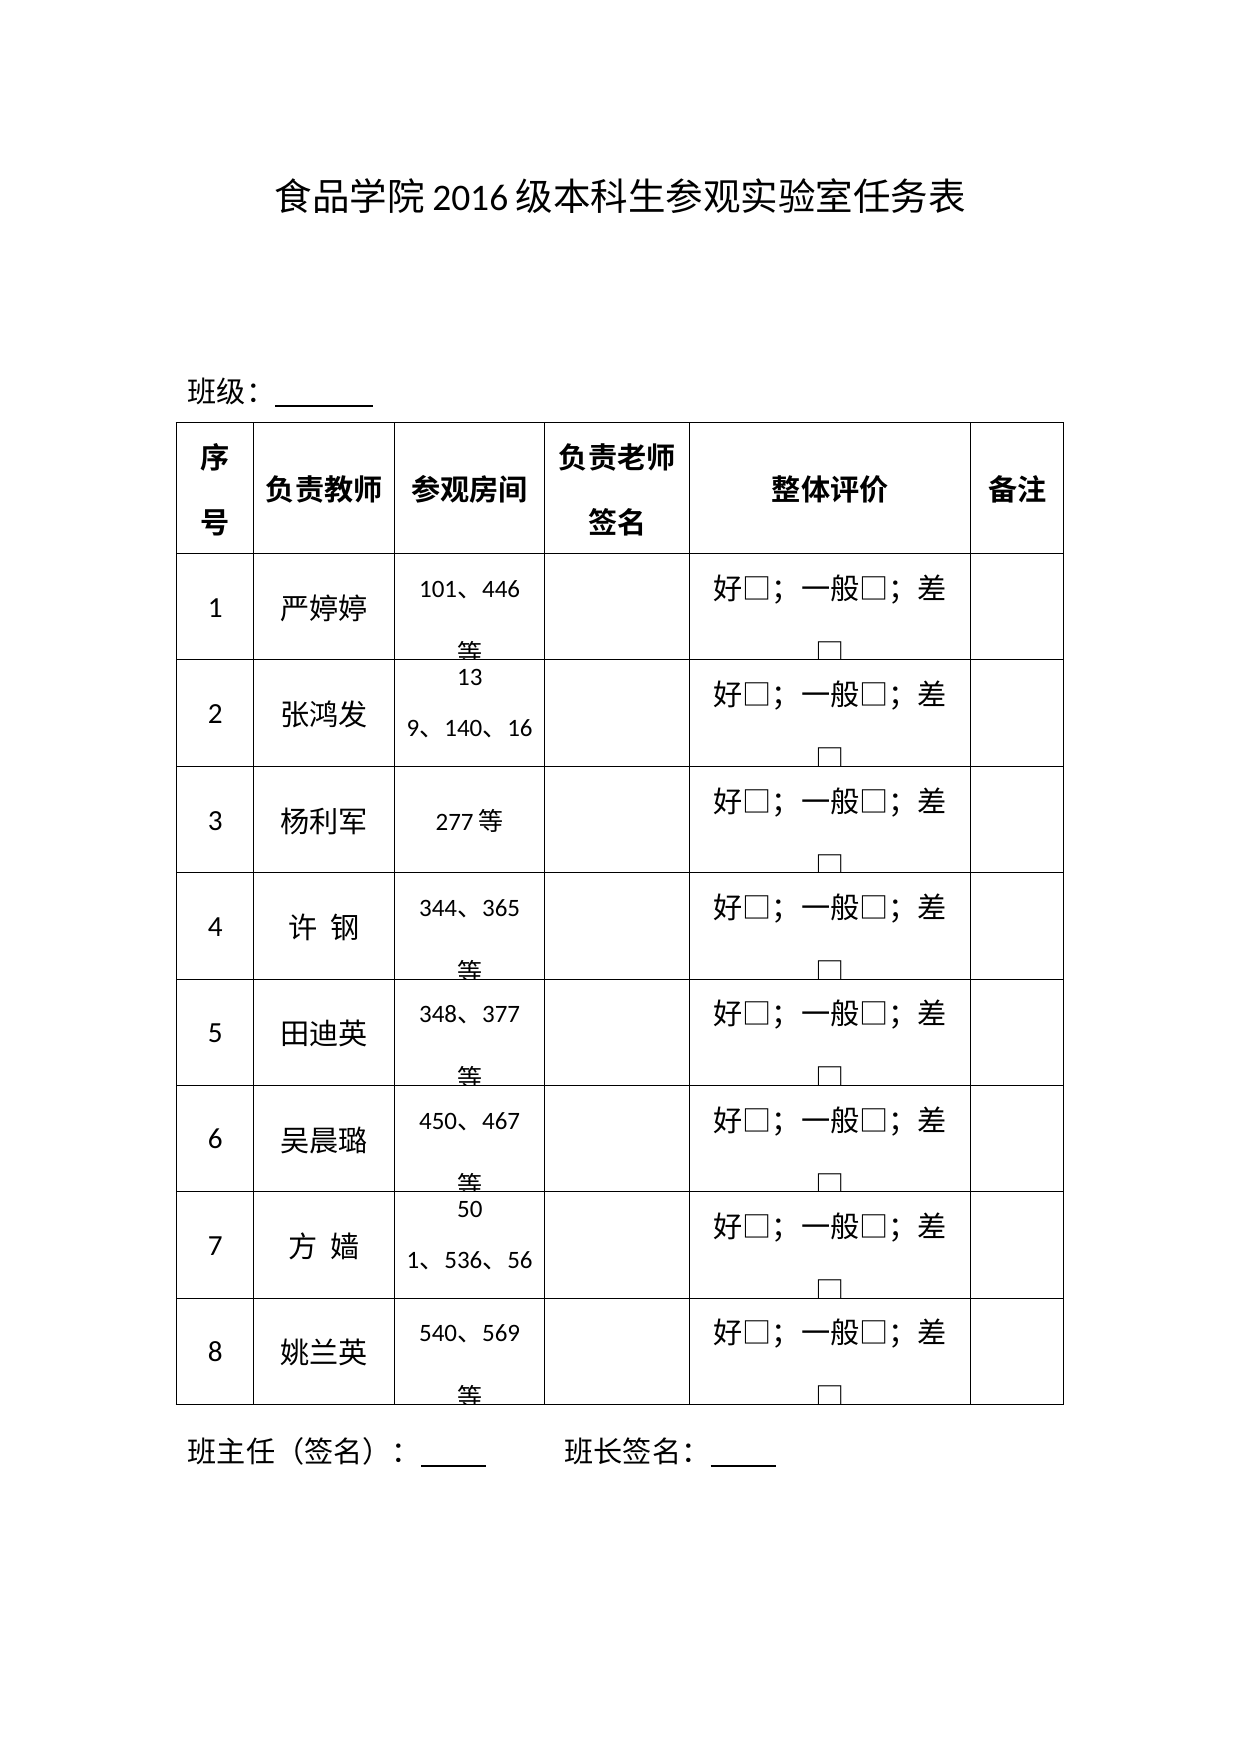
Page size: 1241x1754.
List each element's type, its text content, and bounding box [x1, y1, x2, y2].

table_header 参观房间 [395, 423, 544, 553]
table_cell 7 [177, 1192, 253, 1297]
table_cell [971, 1086, 1063, 1191]
table_cell [971, 660, 1063, 766]
text 食品学院2016级本科生参观实验室任务表 [187, 162, 1053, 227]
table_cell [545, 767, 689, 872]
table_cell [545, 1192, 689, 1297]
table_cell [545, 980, 689, 1085]
table_cell 344、365等 [395, 873, 544, 978]
table_cell 张鸿发 [254, 660, 394, 766]
table_cell 好□；一般□；差□ [690, 1192, 970, 1297]
table_cell 450、467等 [395, 1086, 544, 1191]
table_cell 3 [177, 767, 253, 872]
table_cell [545, 1086, 689, 1191]
table_cell 6 [177, 1086, 253, 1191]
table_cell [971, 873, 1063, 978]
table_cell 好□；一般□；差□ [690, 1299, 970, 1404]
table_cell [971, 554, 1063, 659]
text 班主任（签名）： 班长签名： [187, 1417, 1053, 1482]
table_cell 好□；一般□；差□ [690, 767, 970, 872]
table_header 序号 [177, 423, 253, 553]
table_cell [971, 1192, 1063, 1297]
table_cell 田迪英 [254, 980, 394, 1085]
table_cell 5 [177, 980, 253, 1085]
table_header 整体评价 [690, 423, 970, 553]
table_cell 好□；一般□；差□ [690, 554, 970, 659]
table_cell 好□；一般□；差□ [690, 660, 970, 766]
table_cell 348、377等 [395, 980, 544, 1085]
table_cell 严婷婷 [254, 554, 394, 659]
text 班级： [187, 357, 1053, 422]
table_header 备注 [971, 423, 1063, 553]
table_cell 139、140、163等 [395, 660, 544, 766]
table_cell 方 嫱 [254, 1192, 394, 1297]
table_cell [545, 660, 689, 766]
table_cell [971, 1299, 1063, 1404]
table_cell 277等 [395, 767, 544, 872]
table_cell 2 [177, 660, 253, 766]
table_cell 501、536、561等 [395, 1192, 544, 1297]
table_cell 4 [177, 873, 253, 978]
table_cell [545, 1299, 689, 1404]
table_cell 吴晨璐 [254, 1086, 394, 1191]
table_cell 8 [177, 1299, 253, 1404]
table_cell 好□；一般□；差□ [690, 873, 970, 978]
table_cell 1 [177, 554, 253, 659]
table_header 负责教师 [254, 423, 394, 553]
table_cell 许 钢 [254, 873, 394, 978]
table_cell 好□；一般□；差□ [690, 980, 970, 1085]
table_cell [971, 767, 1063, 872]
table_cell 姚兰英 [254, 1299, 394, 1404]
table_cell 杨利军 [254, 767, 394, 872]
table_cell 好□；一般□；差□ [690, 1086, 970, 1191]
table_cell 101、446等 [395, 554, 544, 659]
table_header 负责老师签名 [545, 423, 689, 553]
table_cell [545, 554, 689, 659]
table_cell [545, 873, 689, 978]
table_cell [971, 980, 1063, 1085]
table_cell 540、569等 [395, 1299, 544, 1404]
